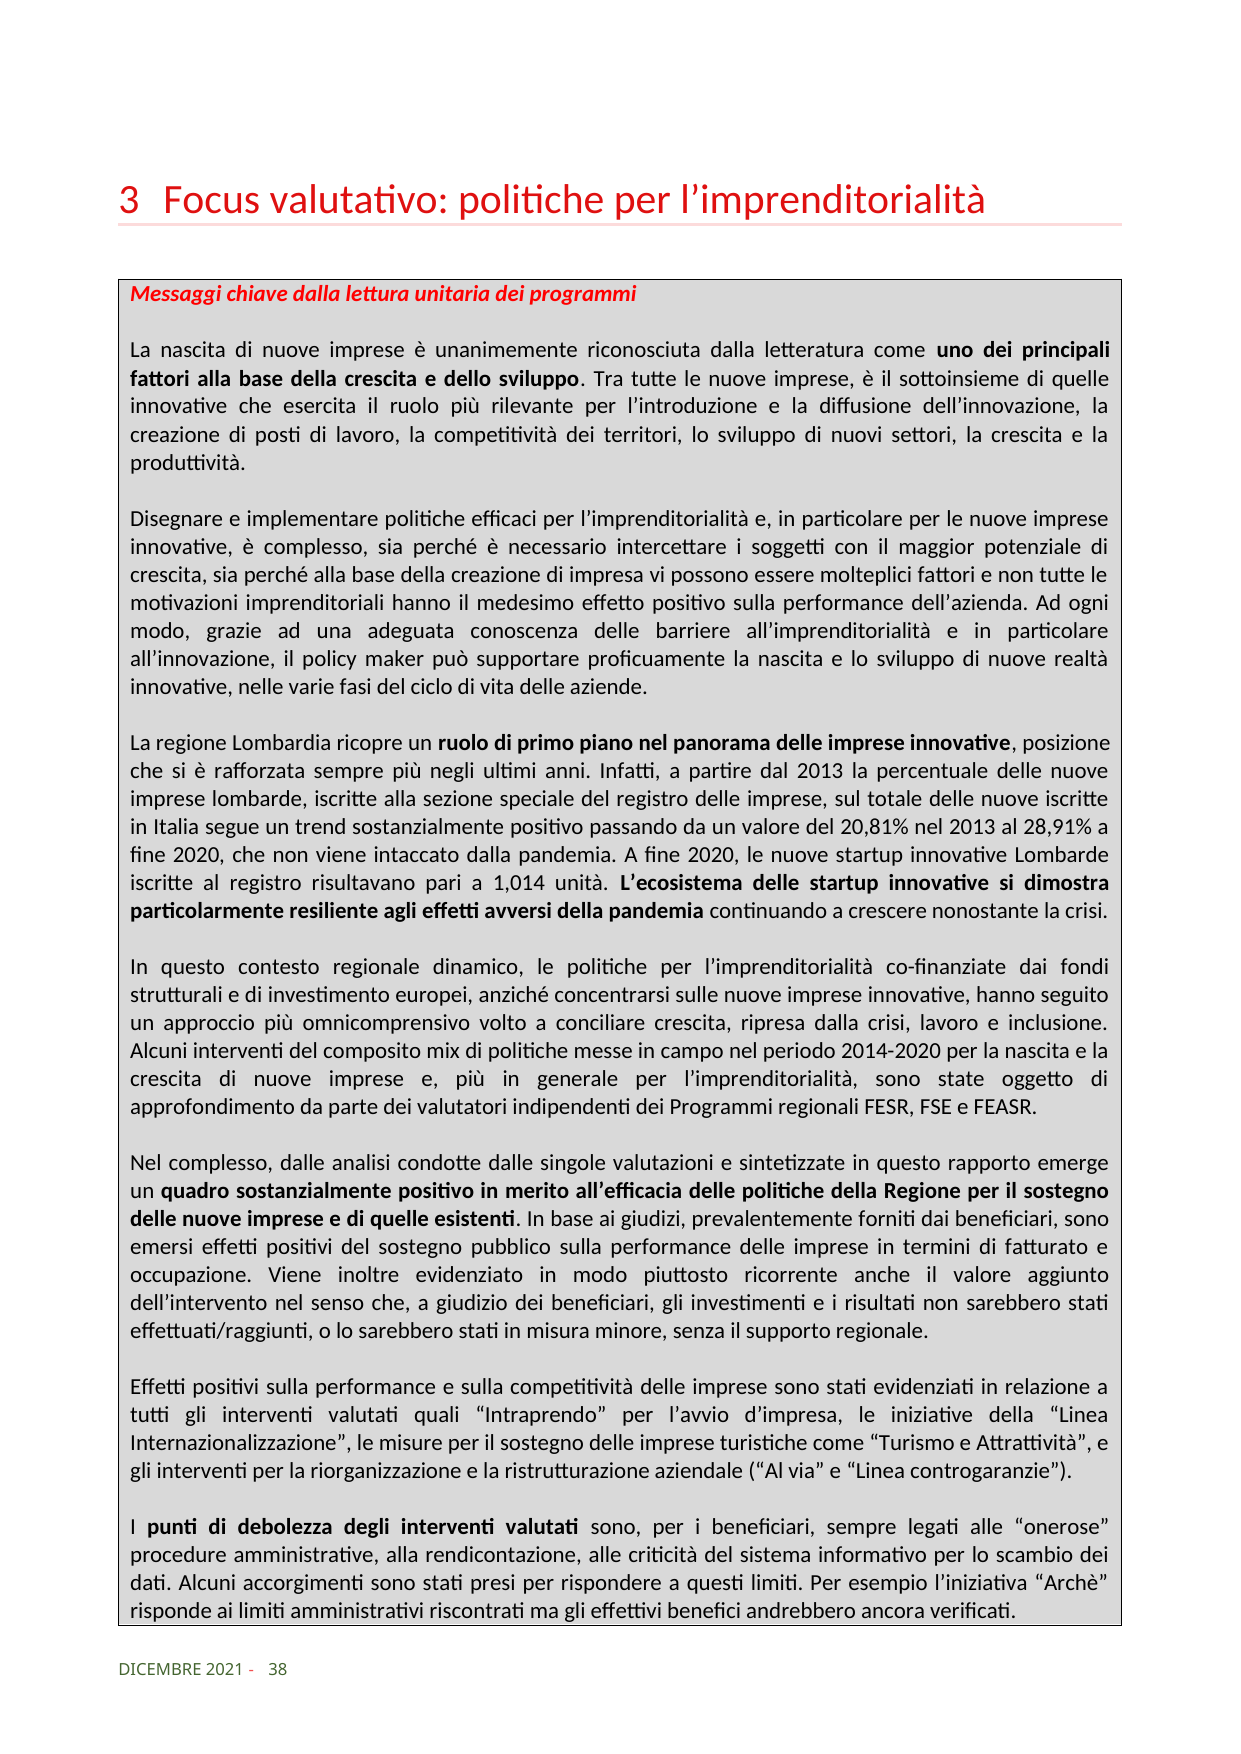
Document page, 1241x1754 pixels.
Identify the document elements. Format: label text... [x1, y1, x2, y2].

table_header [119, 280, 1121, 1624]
subtitle Focus valutativo: politiche per l’imprenditorialità [118, 173, 1122, 223]
